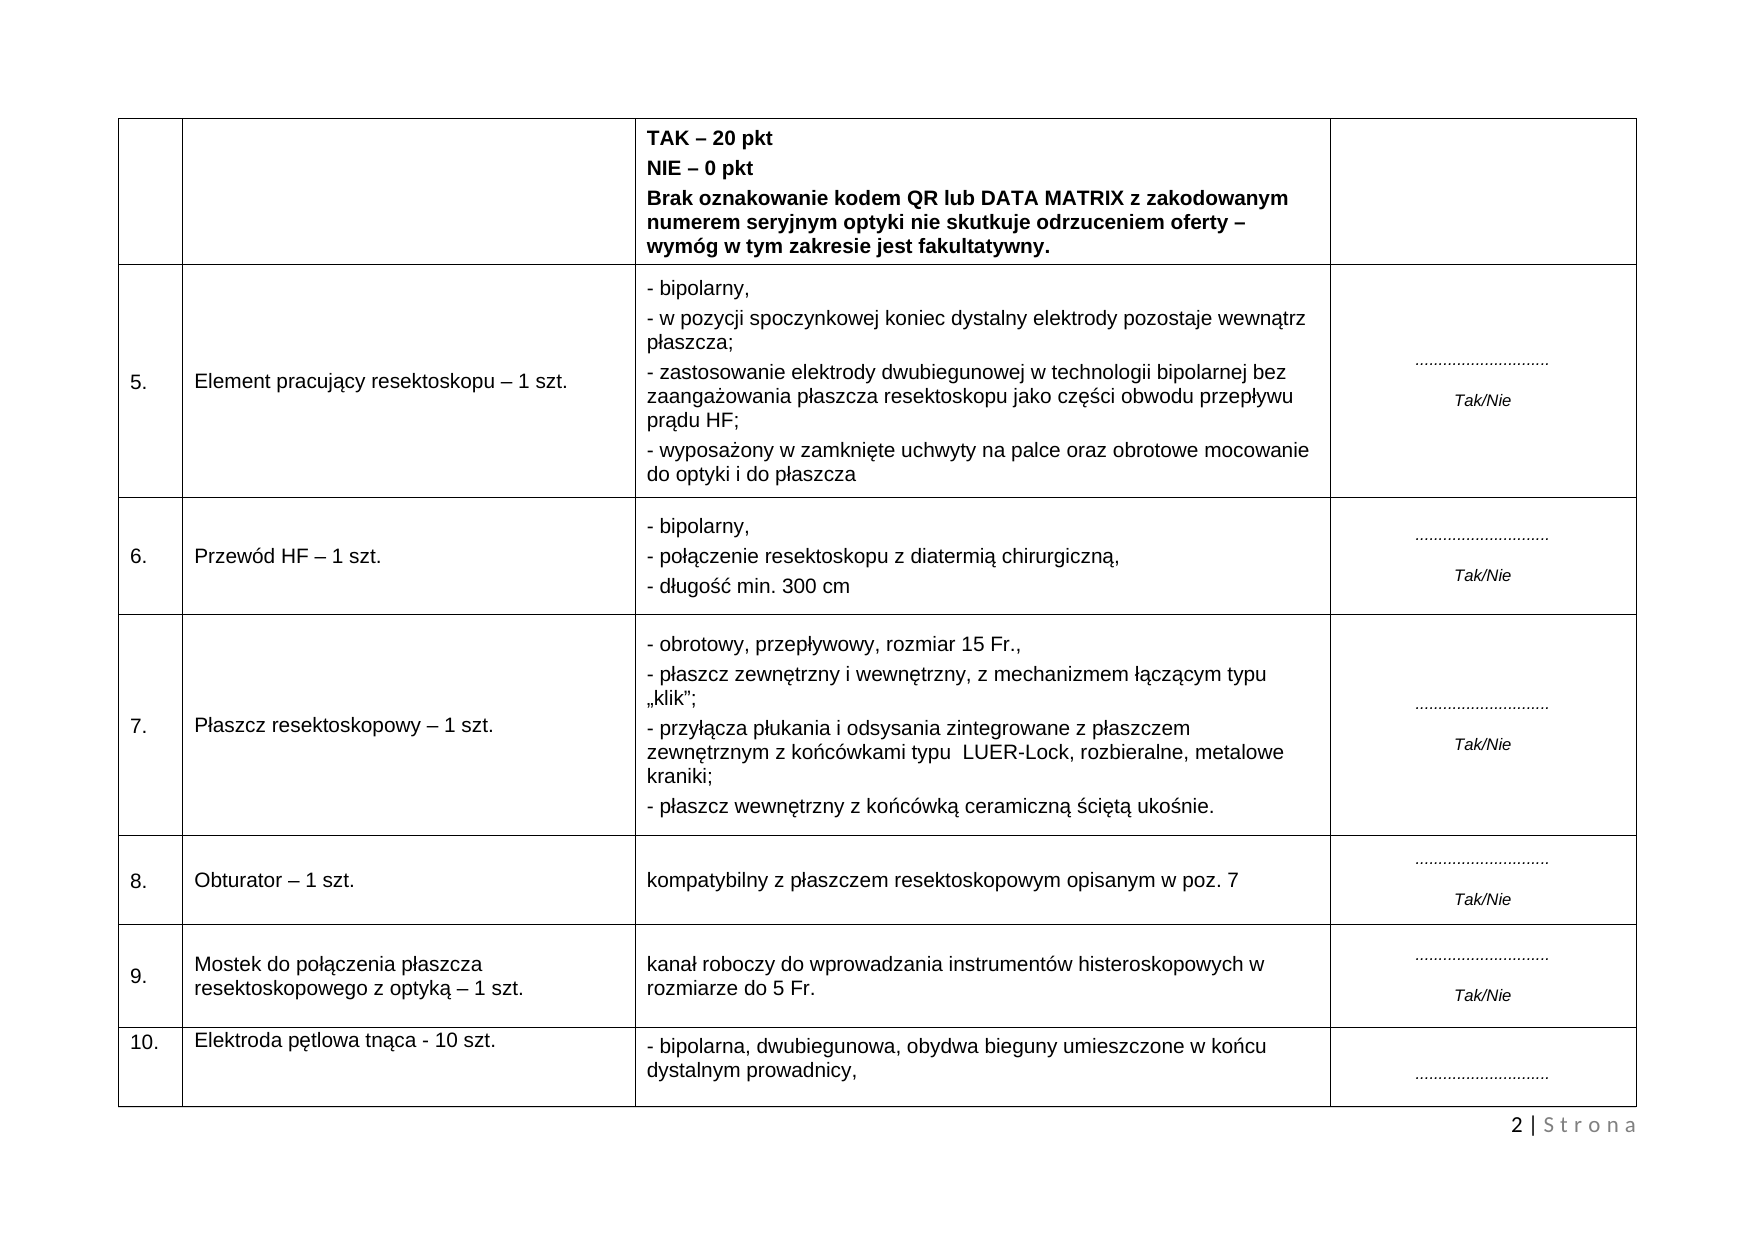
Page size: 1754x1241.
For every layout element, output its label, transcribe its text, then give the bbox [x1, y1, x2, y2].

table_cell ............................. Tak/Nie [1331, 498, 1636, 613]
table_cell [636, 1028, 1330, 1106]
table_cell kompatybilny z płaszczem resektoskopowym opisanym w poz. 7 [636, 836, 1330, 923]
table_cell - obrotowy, przepływowy, rozmiar 15 Fr., - płaszcz zewnętrzny i wewnętrzny, z mechanizmem łączącym typu „klik”; - przyłącza płukania i odsysania zintegrowane z płaszczem zewnętrznym z końcówkami typu LUER-Lock, rozbieralne, metalowe kraniki; - płaszcz wewnętrzny z końcówką ceramiczną ściętą ukośnie. [636, 615, 1330, 835]
table_cell Płaszcz resektoskopowy – 1 szt. [183, 615, 635, 835]
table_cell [636, 119, 1330, 264]
table_cell ............................. Tak/Nie [1331, 925, 1636, 1027]
table_cell Mostek do połączenia płaszcza resektoskopowego z optyką – 1 szt. [183, 925, 635, 1027]
table_cell ............................. Tak/Nie [1331, 265, 1636, 497]
table_cell [119, 1028, 182, 1106]
table_cell kanał roboczy do wprowadzania instrumentów histeroskopowych w rozmiarze do 5 Fr. [636, 925, 1330, 1027]
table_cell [1331, 1028, 1636, 1106]
table_cell [119, 265, 182, 497]
table_cell Przewód HF – 1 szt. [183, 498, 635, 613]
table_cell [119, 615, 182, 835]
table_cell [119, 925, 182, 1027]
table_cell [119, 119, 182, 264]
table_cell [1331, 119, 1636, 264]
table_cell Element pracujący resektoskopu – 1 szt. [183, 265, 635, 497]
table_cell - bipolarny, - w pozycji spoczynkowej koniec dystalny elektrody pozostaje wewnątrz płaszcza; - zastosowanie elektrody dwubiegunowej w technologii bipolarnej bez zaangażowania płaszcza resektoskopu jako części obwodu przepływu prądu HF; - wyposażony w zamknięte uchwyty na palce oraz obrotowe mocowanie do optyki i do płaszcza [636, 265, 1330, 497]
table_cell [119, 836, 182, 923]
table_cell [183, 1028, 635, 1106]
table_cell - bipolarny, - połączenie resektoskopu z diatermią chirurgiczną, - długość min. 300 cm [636, 498, 1330, 613]
table_cell ............................. Tak/Nie [1331, 615, 1636, 835]
table_cell [119, 498, 182, 613]
table_cell Obturator – 1 szt. [183, 836, 635, 923]
table_cell ............................. Tak/Nie [1331, 836, 1636, 923]
